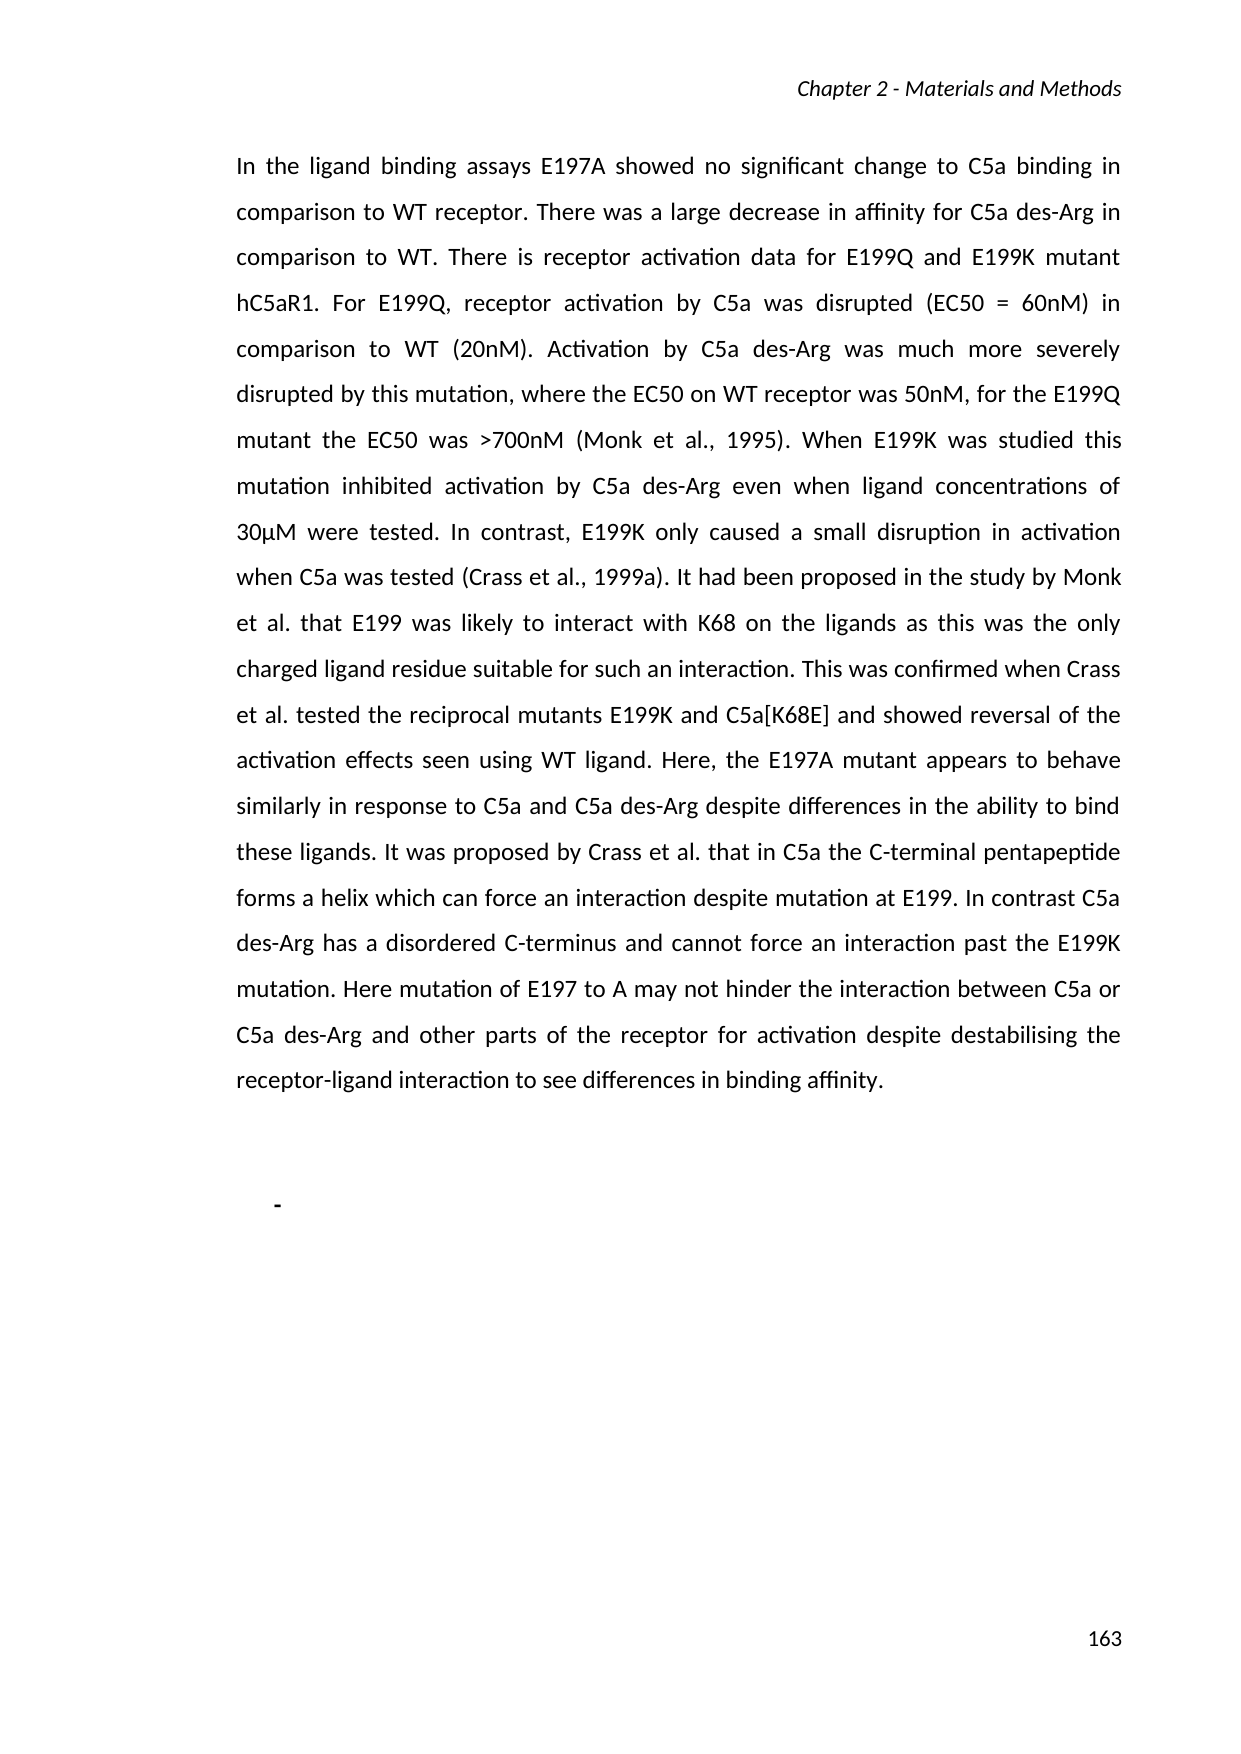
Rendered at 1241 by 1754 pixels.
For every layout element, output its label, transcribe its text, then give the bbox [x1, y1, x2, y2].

text In the ligand binding assays E197A showed no significant change to C5a binding in comparison to WT receptor. There was a large decrease in affinity for C5a des-Arg in comparison to WT. There is receptor activation data for E199Q and E199K mutant hC5aR1. For E199Q, receptor activation by C5a was disrupted (EC50 = 60nM) in comparison to WT (20nM). Activation by C5a des-Arg was much more severely disrupted by this mutation, where the EC50 on WT receptor was 50nM, for the E199Q mutant the EC50 was >700nM (Monk et al., 1995). When E199K was studied this mutation inhibited activation by C5a des-Arg even when ligand concentrations of 30µM were tested. In contrast, E199K only caused a small disruption in activation when C5a was tested (Crass et al., 1999a). It had been proposed in the study by Monk et al. that E199 was likely to interact with K68 on the ligands as this was the only charged ligand residue suitable for such an interaction. This was confirmed when Crass et al. tested the reciprocal mutants E199K and C5a[K68E] and showed reversal of the activation effects seen using WT ligand. Here, the E197A mutant appears to behave similarly in response to C5a and C5a des-Arg despite differences in the ability to bind these ligands. It was proposed by Crass et al. that in C5a the C-terminal pentapeptide forms a helix which can force an interaction despite mutation at E199. In contrast C5a des-Arg has a disordered C-terminus and cannot force an interaction past the E199K mutation. Here mutation of E197 to A may not hinder the interaction between C5a or C5a des-Arg and other parts of the receptor for activation despite destabilising the receptor-ligand interaction to see differences in binding affinity. [236, 150, 1122, 1095]
